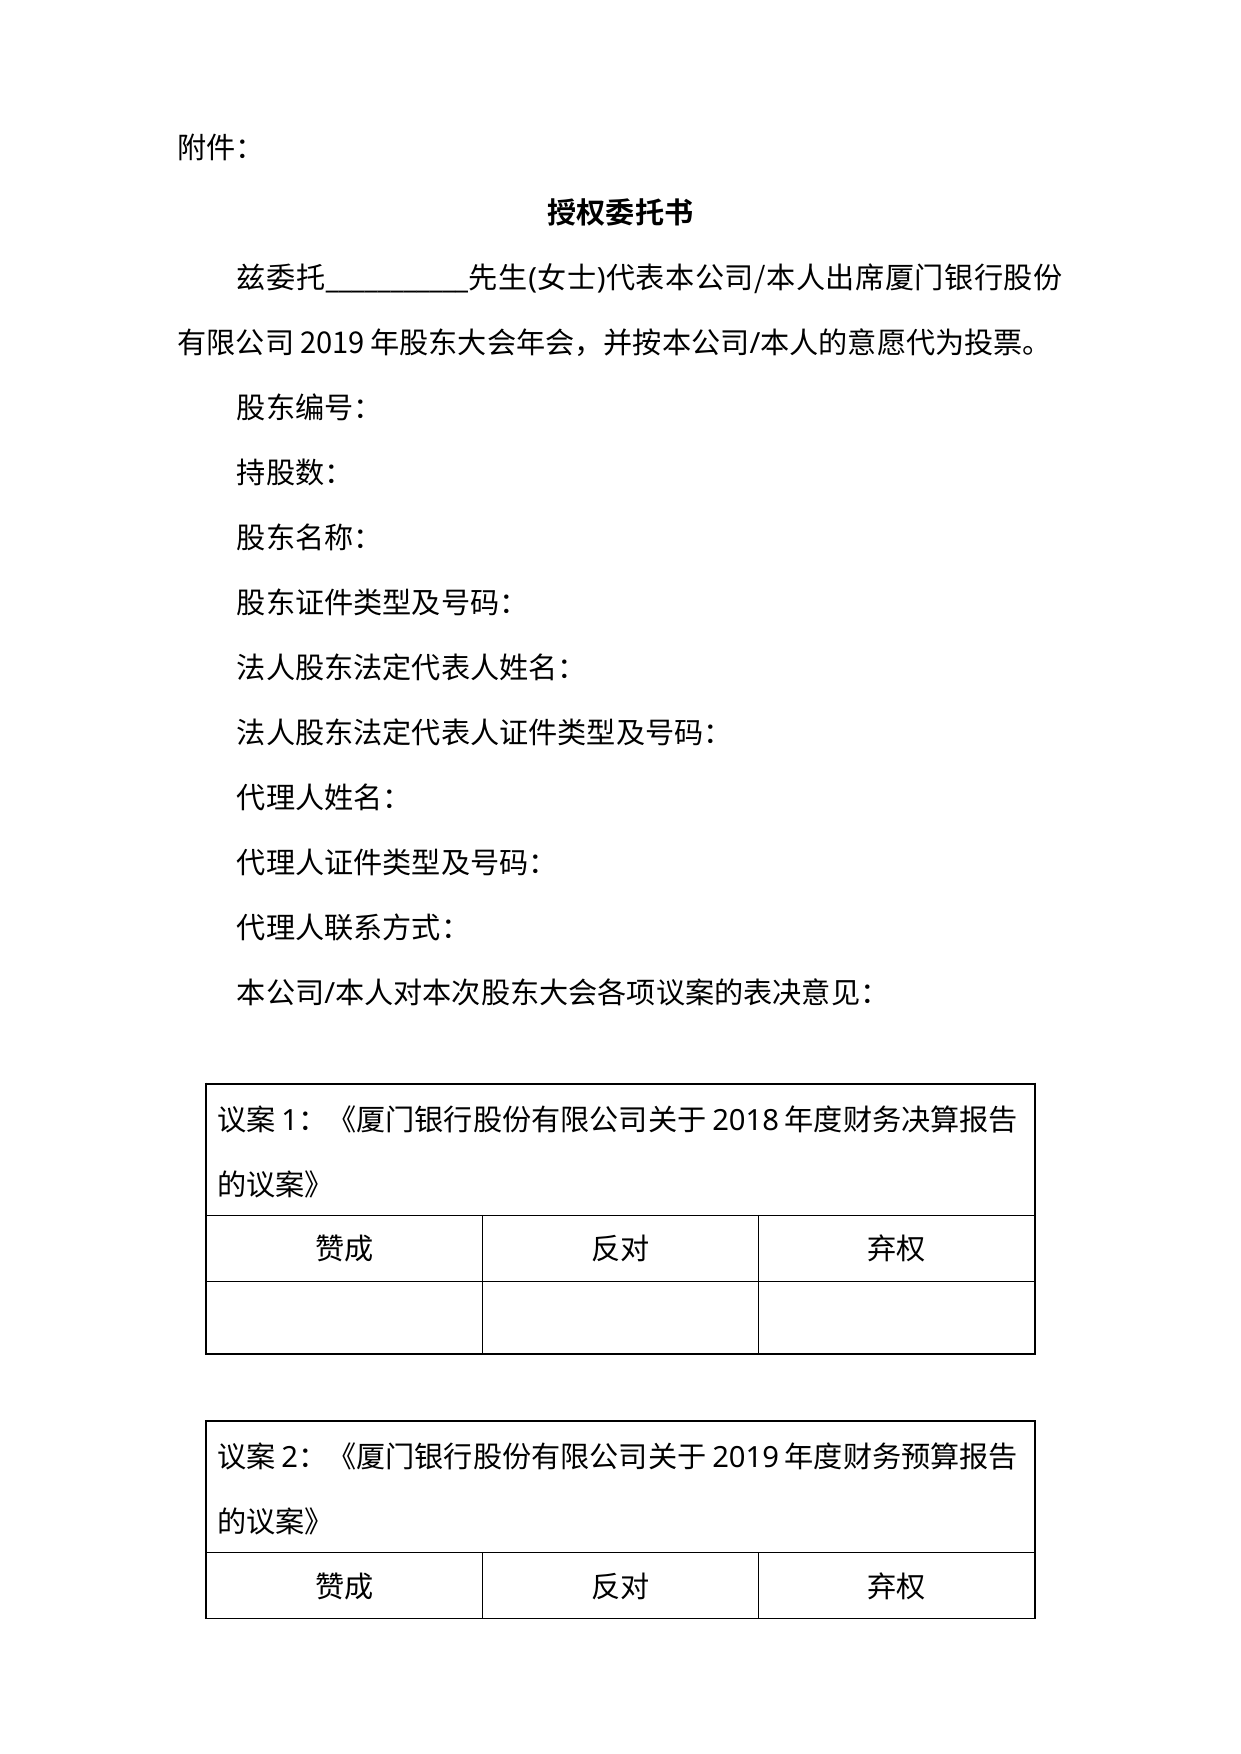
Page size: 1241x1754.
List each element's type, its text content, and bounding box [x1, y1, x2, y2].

table_header 议案2：《厦门银行股份有限公司关于2019年度财务预算报告的议案》 [207, 1422, 1034, 1552]
table_cell 赞成 [207, 1553, 482, 1618]
text 法人股东法定代表人姓名： [177, 633, 1063, 698]
table_cell 反对 [483, 1216, 758, 1281]
text 法人股东法定代表人证件类型及号码： [177, 698, 1063, 763]
text 附件： [177, 113, 1063, 178]
text 授权委托书 [177, 178, 1063, 243]
text 股东编号： [177, 373, 1063, 438]
text 代理人证件类型及号码： [177, 828, 1063, 893]
table_cell [483, 1282, 758, 1353]
text 持股数： [177, 438, 1063, 503]
text 代理人联系方式： [177, 893, 1063, 958]
text 兹委托___________先生(女士)代表本公司/本人出席厦门银行股份有限公司2019年股东大会年会，并按本公司/本人的意愿代为投票。 [177, 243, 1063, 373]
table_header 议案1：《厦门银行股份有限公司关于2018年度财务决算报告的议案》 [207, 1085, 1034, 1215]
table_cell 弃权 [759, 1216, 1034, 1281]
text 股东证件类型及号码： [177, 568, 1063, 633]
table_cell [207, 1282, 482, 1353]
table_cell 赞成 [207, 1216, 482, 1281]
table_cell 反对 [483, 1553, 758, 1618]
text 代理人姓名： [177, 763, 1063, 828]
table_cell 弃权 [759, 1553, 1034, 1618]
text 股东名称： [177, 503, 1063, 568]
text 本公司/本人对本次股东大会各项议案的表决意见： [177, 958, 1063, 1023]
table_cell [759, 1282, 1034, 1353]
